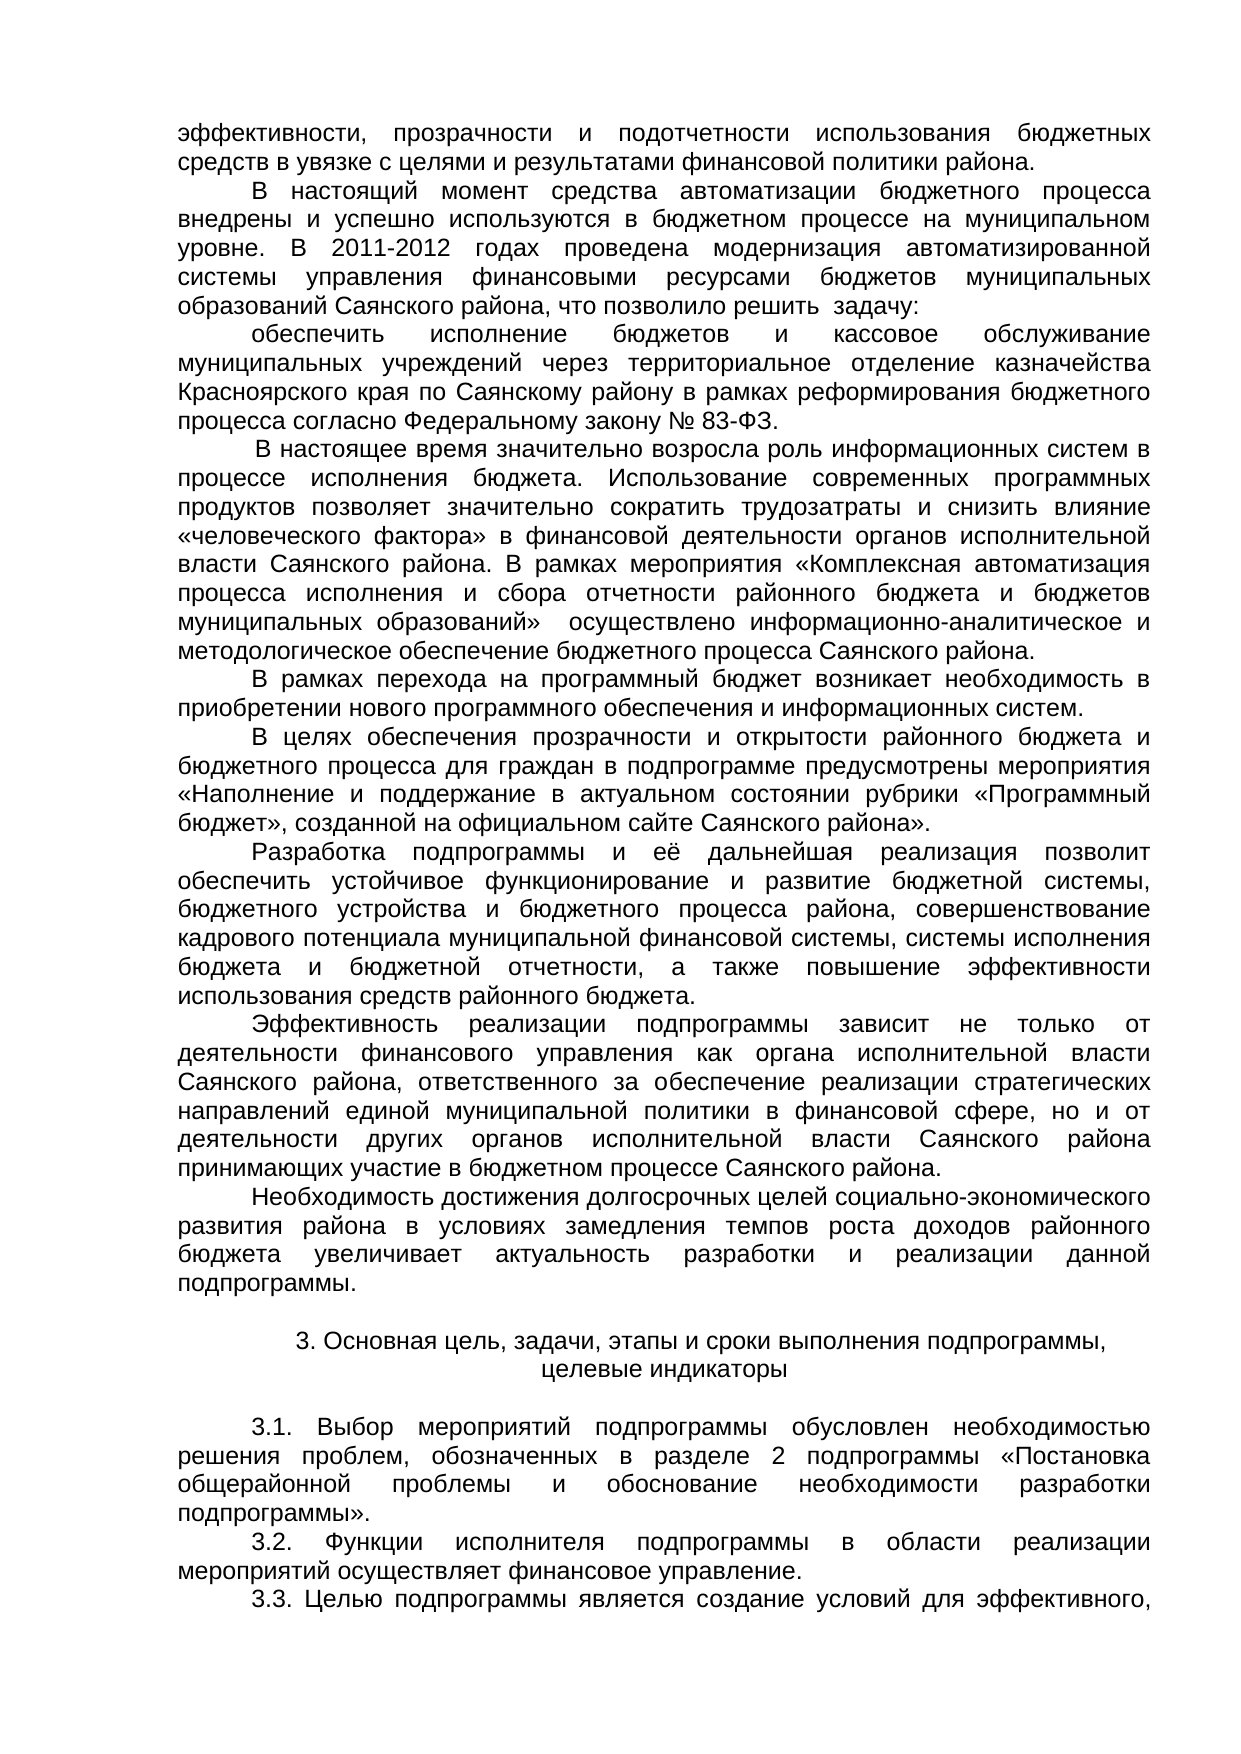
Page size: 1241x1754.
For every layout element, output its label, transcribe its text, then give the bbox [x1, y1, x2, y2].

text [177, 1584, 1152, 1613]
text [177, 118, 1152, 176]
text Разработка подпрограммы и её дальнейшая реализация позволит обеспечить устойчивое функционирование и развитие бюджетной системы, бюджетного устройства и бюджетного процесса района, совершенствование кадрового потенциала муниципальной финансовой системы, системы исполнения бюджета и бюджетной отчетности, а также повышение эффективности использования средств районного бюджета. [177, 837, 1152, 1009]
text 3.2. Функции исполнителя подпрограммы в области реализации мероприятий осуществляет финансовое управление. [177, 1527, 1152, 1584]
text 3. Основная цель, задачи, этапы и сроки выполнения подпрограммы, целевые индикаторы [177, 1326, 1152, 1383]
text обеспечить исполнение бюджетов и кассовое обслуживание муниципальных учреждений через территориальное отделение казначейства Красноярского края по Саянскому району в рамках реформирования бюджетного процесса согласно Федеральному закону № 83-ФЗ. [177, 319, 1152, 434]
text 3.1. Выбор мероприятий подпрограммы обусловлен необходимостью решения проблем, обозначенных в разделе 2 подпрограммы «Постановка общерайонной проблемы и обоснование необходимости разработки подпрограммы». [177, 1412, 1152, 1527]
text В настоящее время значительно возросла роль информационных систем в процессе исполнения бюджета. Использование современных программных продуктов позволяет значительно сократить трудозатраты и снизить влияние «человеческого фактора» в финансовой деятельности органов исполнительной власти Саянского района. В рамках мероприятия «Комплексная автоматизация процесса исполнения и сбора отчетности районного бюджета и бюджетов муниципальных образований» осуществлено информационно-аналитическое и методологическое обеспечение бюджетного процесса Саянского района. [177, 434, 1152, 664]
text В рамках перехода на программный бюджет возникает необходимость в приобретении нового программного обеспечения и информационных систем. [177, 664, 1152, 722]
text В настоящий момент средства автоматизации бюджетного процесса внедрены и успешно используются в бюджетном процессе на муниципальном уровне. В 2011-2012 годах проведена модернизация автоматизированной системы управления финансовыми ресурсами бюджетов муниципальных образований Саянского района, что позволило решить задачу: [177, 176, 1152, 319]
text В целях обеспечения прозрачности и открытости районного бюджета и бюджетного процесса для граждан в подпрограмме предусмотрены мероприятия «Наполнение и поддержание в актуальном состоянии рубрики «Программный бюджет», созданной на официальном сайте Саянского района». [177, 722, 1152, 837]
text Эффективность реализации подпрограммы зависит не только от деятельности финансового управления как органа исполнительной власти Саянского района, ответственного за обеспечение реализации стратегических направлений единой муниципальной политики в финансовой сфере, но и от деятельности других органов исполнительной власти Саянского района принимающих участие в бюджетном процессе Саянского района. [177, 1009, 1152, 1182]
text Необходимость достижения долгосрочных целей социально-экономического развития района в условиях замедления темпов роста доходов районного бюджета увеличивает актуальность разработки и реализации данной подпрограммы. [177, 1182, 1152, 1297]
